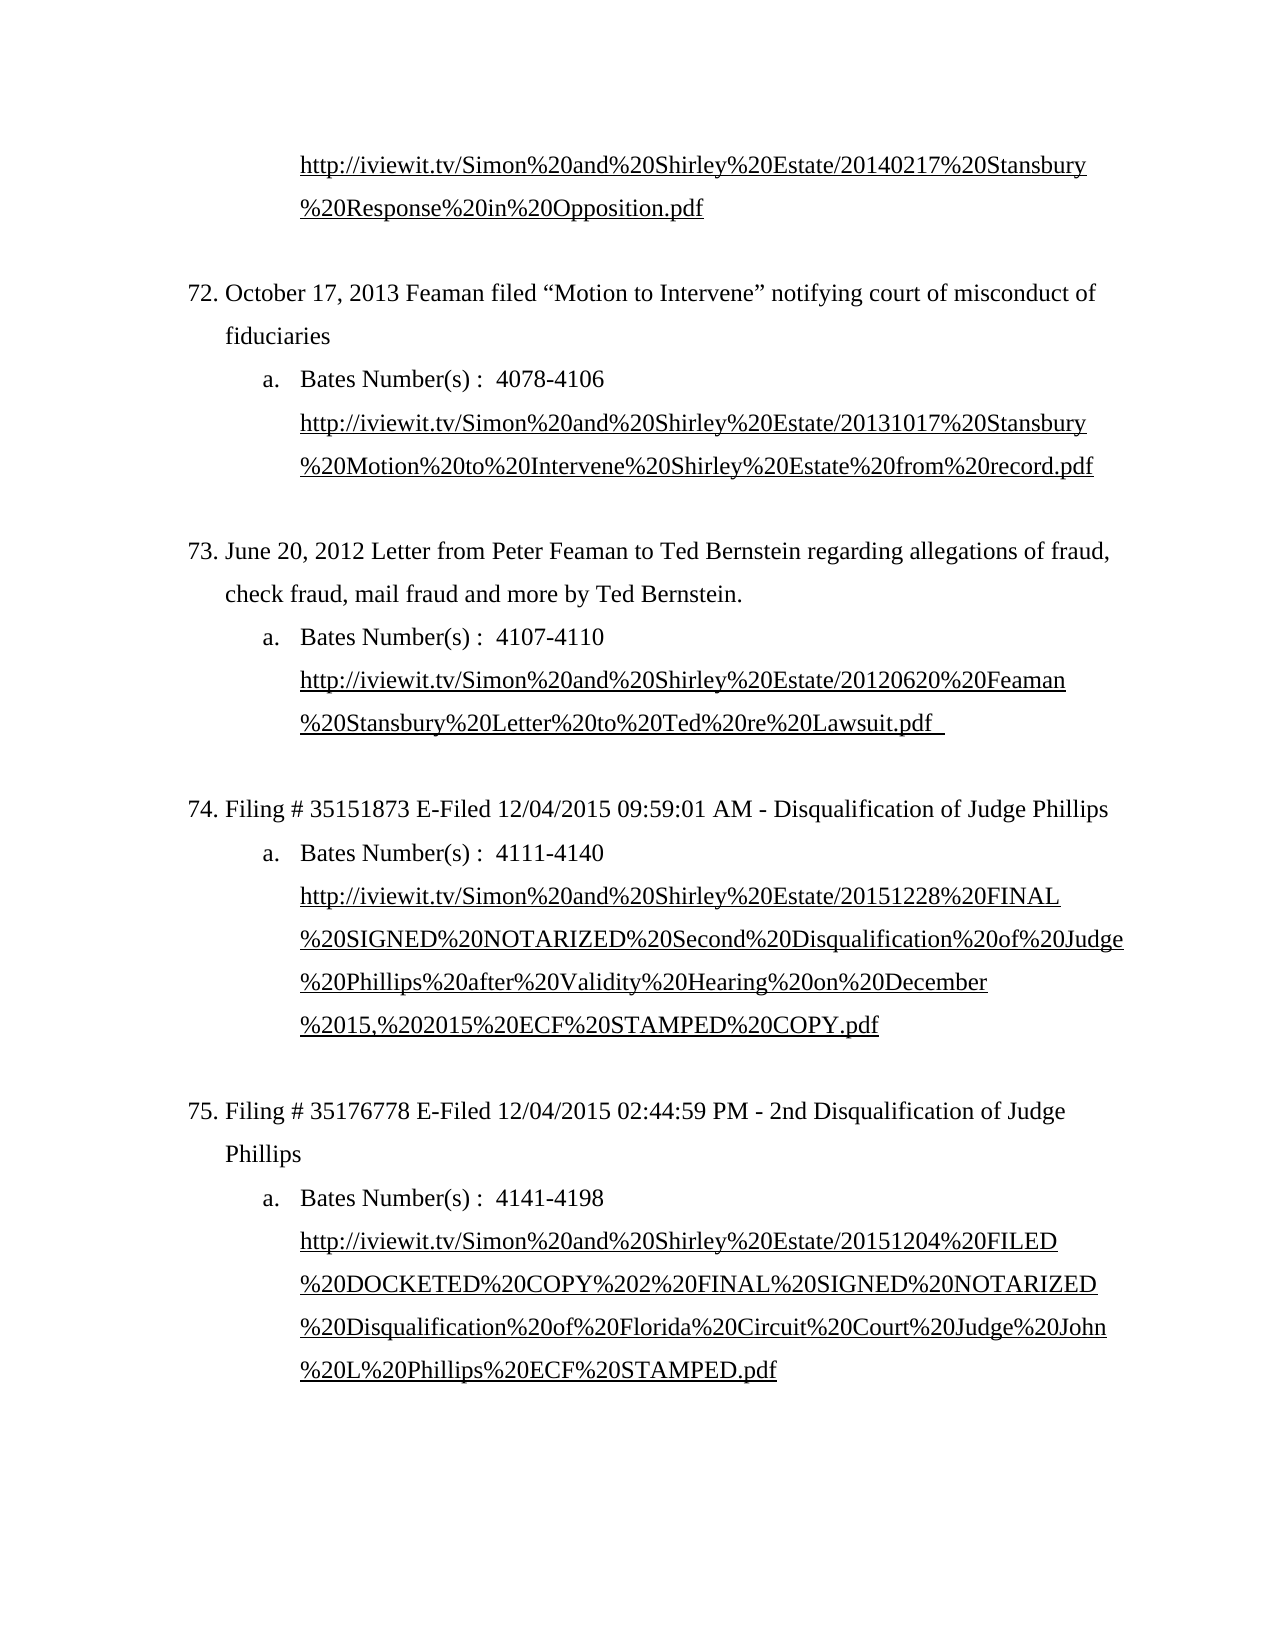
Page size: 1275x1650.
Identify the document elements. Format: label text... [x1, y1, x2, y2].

list Filing # 35151873 E-Filed 12/04/2015 09:59:01 AM - Disqualification of Judge Phillips [187, 794, 1125, 823]
text http://iviewit.tv/Simon%20and%20Shirley%20Estate/20131017%20Stansbury%20Motion%20to%20Intervene%20Shirley%20Estate%20from%20record.pdf [300, 408, 1125, 479]
list Filing # 35176778 E-Filed 12/04/2015 02:44:59 PM - 2nd Disqualification of Judge Phillips [187, 1096, 1125, 1168]
list October 17, 2013 Feaman filed “Motion to Intervene” notifying court of misconduct of fiduciaries [187, 278, 1125, 350]
list June 20, 2012 Letter from Peter Feaman to Ted Bernstein regarding allegations of fraud, check fraud, mail fraud and more by Ted Bernstein. [187, 536, 1125, 608]
text http://iviewit.tv/Simon%20and%20Shirley%20Estate/20151228%20FINAL%20SIGNED%20NOTARIZED%20Second%20Disqualification%20of%20Judge%20Phillips%20after%20Validity%20Hearing%20on%20December%2015,%202015%20ECF%20STAMPED%20COPY.pdf [300, 881, 1125, 1039]
list Bates Number(s) : 4141-4198 [225, 1183, 1125, 1211]
list Bates Number(s) : 4078-4106 [225, 364, 1125, 393]
list Bates Number(s) : 4111-4140 [225, 838, 1125, 866]
text http://iviewit.tv/Simon%20and%20Shirley%20Estate/20120620%20Feaman%20Stansbury%20Letter%20to%20Ted%20re%20Lawsuit.pdf [300, 665, 1125, 737]
list Bates Number(s) : 4107-4110 [225, 622, 1125, 651]
text http://iviewit.tv/Simon%20and%20Shirley%20Estate/20151204%20FILED%20DOCKETED%20COPY%202%20FINAL%20SIGNED%20NOTARIZED%20Disqualification%20of%20Florida%20Circuit%20Court%20Judge%20John%20L%20Phillips%20ECF%20STAMPED.pdf [300, 1226, 1125, 1384]
text http://iviewit.tv/Simon%20and%20Shirley%20Estate/20140217%20Stansbury%20Response%20in%20Opposition.pdf [300, 150, 1125, 222]
